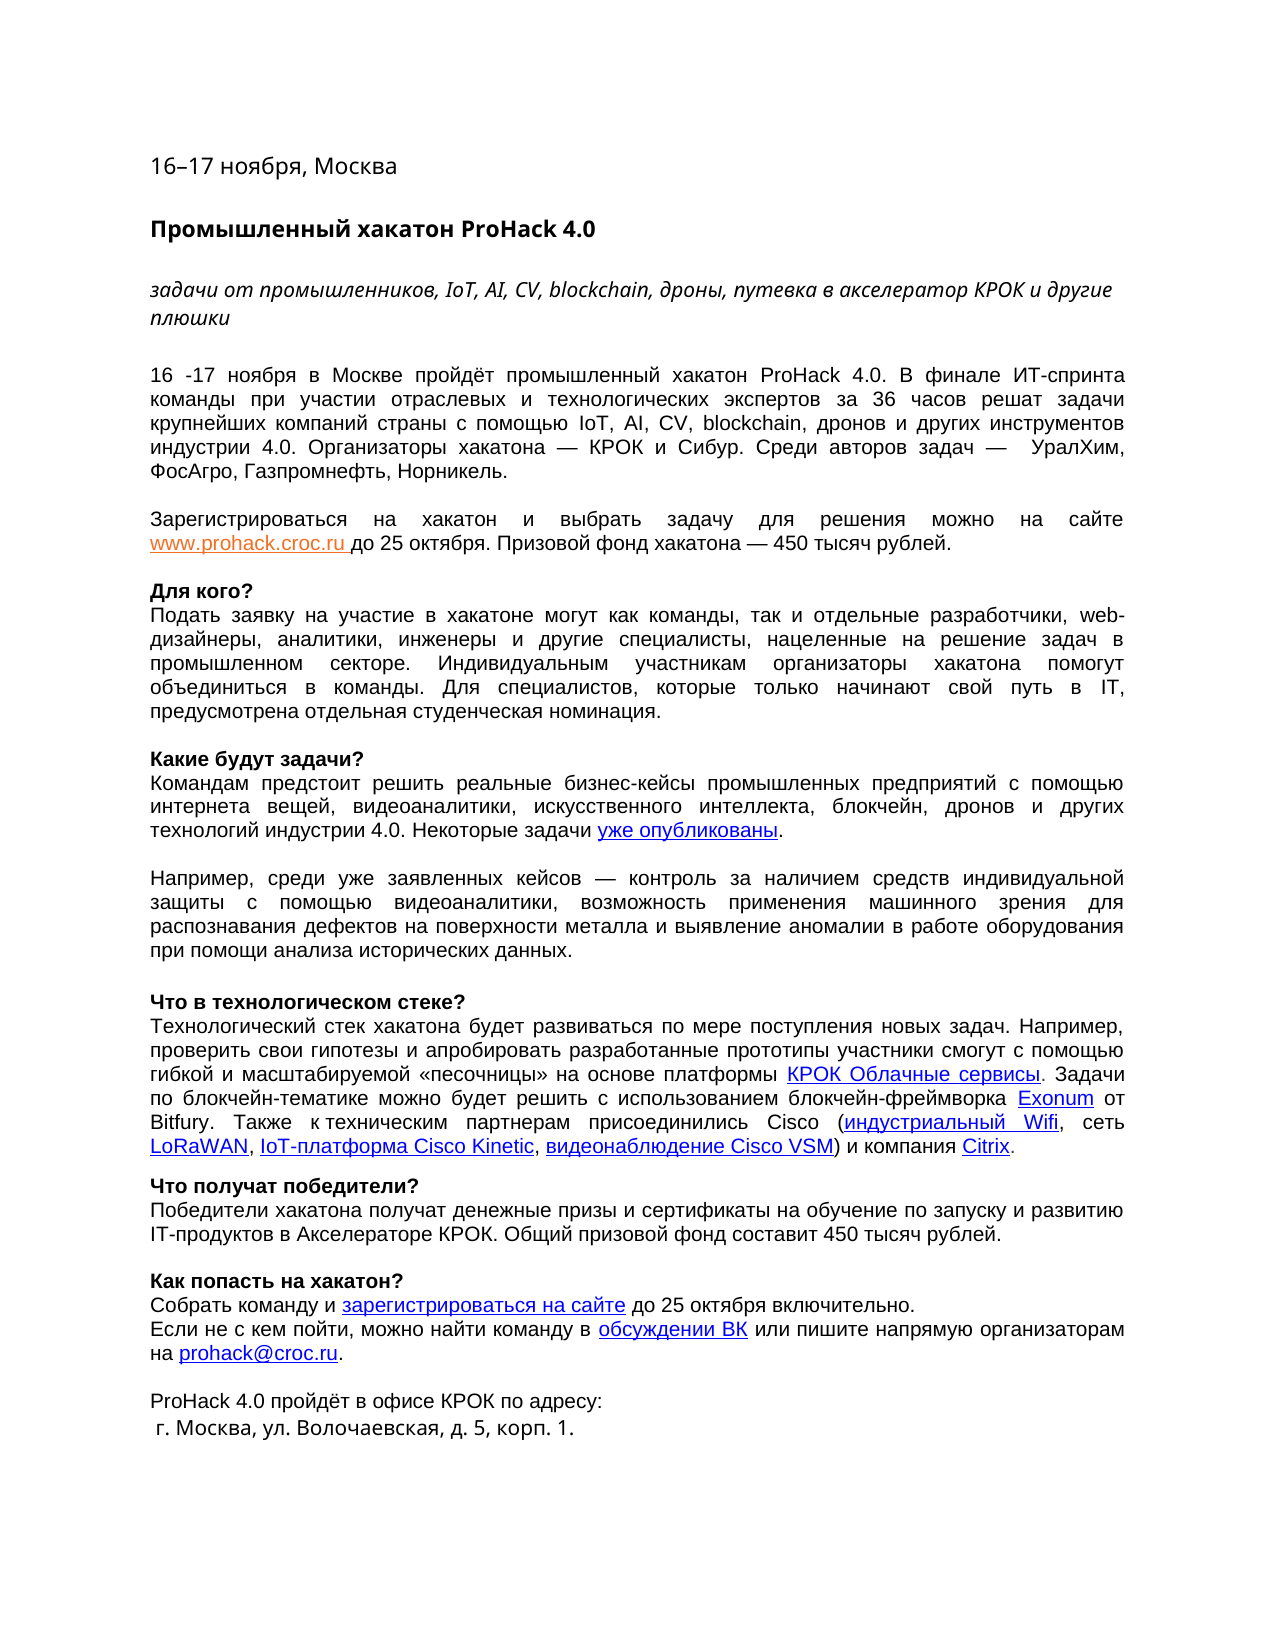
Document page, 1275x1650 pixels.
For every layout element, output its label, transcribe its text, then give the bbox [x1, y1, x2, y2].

text Например, среди уже заявленных кейсов — контроль за наличием средств индивидуальной защиты с помощью видеоаналитики, возможность применения машинного зрения для распознавания дефектов на поверхности металла и выявление аномалии в работе оборудования при помощи анализа исторических данных. [150, 866, 1125, 962]
text Технологический стек хакатона будет развиваться по мере поступления новых задач. Например, проверить свои гипотезы и апробировать разработанные прототипы участники смогут с помощью гибкой и масштабируемой «песочницы» на основе платформы КРОК Облачные сервисы. Задачи по блокчейн-тематике можно будет решить с использованием блокчейн-фреймворка Exonum от Bitfury. Также к техническим партнерам присоединились Cisco (индустриальный Wifi, сеть LoRaWAN, IoT-платформа Cisco Kinetic, видеонаблюдение Cisco VSM) и компания Citrix. [150, 1014, 1125, 1158]
text 16–17 ноября, Москва [150, 150, 1125, 181]
text Зарегистрироваться на хакатон и выбрать задачу для решения можно на сайте www.prohack.croc.ru до 25 октября. Призовой фонд хакатона — 450 тысяч рублей. [150, 507, 1125, 555]
text ProHack 4.0 пройдёт в офисе КРОК по адресу: г. Москва, ул. Волочаевская, д. 5, корп. 1. [150, 1389, 1125, 1441]
text задачи от промышленников, IoT, AI, CV, blockchain, дроны, путевка в акселератор КРОК и другие плюшки [150, 275, 1125, 332]
text Что в технологическом стеке? [150, 990, 1125, 1014]
text Промышленный хакатон ProHack 4.0 [150, 212, 1125, 244]
text Как попасть на хакатон? [150, 1269, 1125, 1293]
text 16 -17 ноября в Москве пройдёт промышленный хакатон ProHack 4.0. В финале ИТ-спринта команды при участии отраслевых и технологических экспертов за 36 часов решат задачи крупнейших компаний страны с помощью IoT, AI, CV, blockchain, дронов и других инструментов индустрии 4.0. Организаторы хакатона — КРОК и Сибур. Среди авторов задач — УралХим, ФосАгро, Газпромнефть, Норникель. [150, 363, 1125, 483]
text Что получат победители? [150, 1173, 1125, 1197]
text Командам предстоит решить реальные бизнес-кейсы промышленных предприятий с помощью интернета вещей, видеоаналитики, искусственного интеллекта, блокчейн, дронов и других технологий индустрии 4.0. Некоторые задачи уже опубликованы. [150, 770, 1125, 842]
text Подать заявку на участие в хакатоне могут как команды, так и отдельные разработчики, web-дизайнеры, аналитики, инженеры и другие специалисты, нацеленные на решение задач в промышленном секторе. Индивидуальным участникам организаторы хакатона помогут объединиться в команды. Для специалистов, которые только начинают свой путь в IT, предусмотрена отдельная студенческая номинация. [150, 603, 1125, 722]
text Если не с кем пойти, можно найти команду в обсуждении ВК или пишите напрямую организаторам на prohack@croc.ru. [150, 1317, 1125, 1365]
text Победители хакатона получат денежные призы и сертификаты на обучение по запуску и развитию IT-продуктов в Акселераторе КРОК. Общий призовой фонд составит 450 тысяч рублей. [150, 1197, 1125, 1245]
text Собрать команду и зарегистрироваться на сайте до 25 октября включительно. [150, 1293, 1125, 1317]
text Какие будут задачи? [150, 746, 1125, 770]
text Для кого? [150, 579, 1125, 603]
